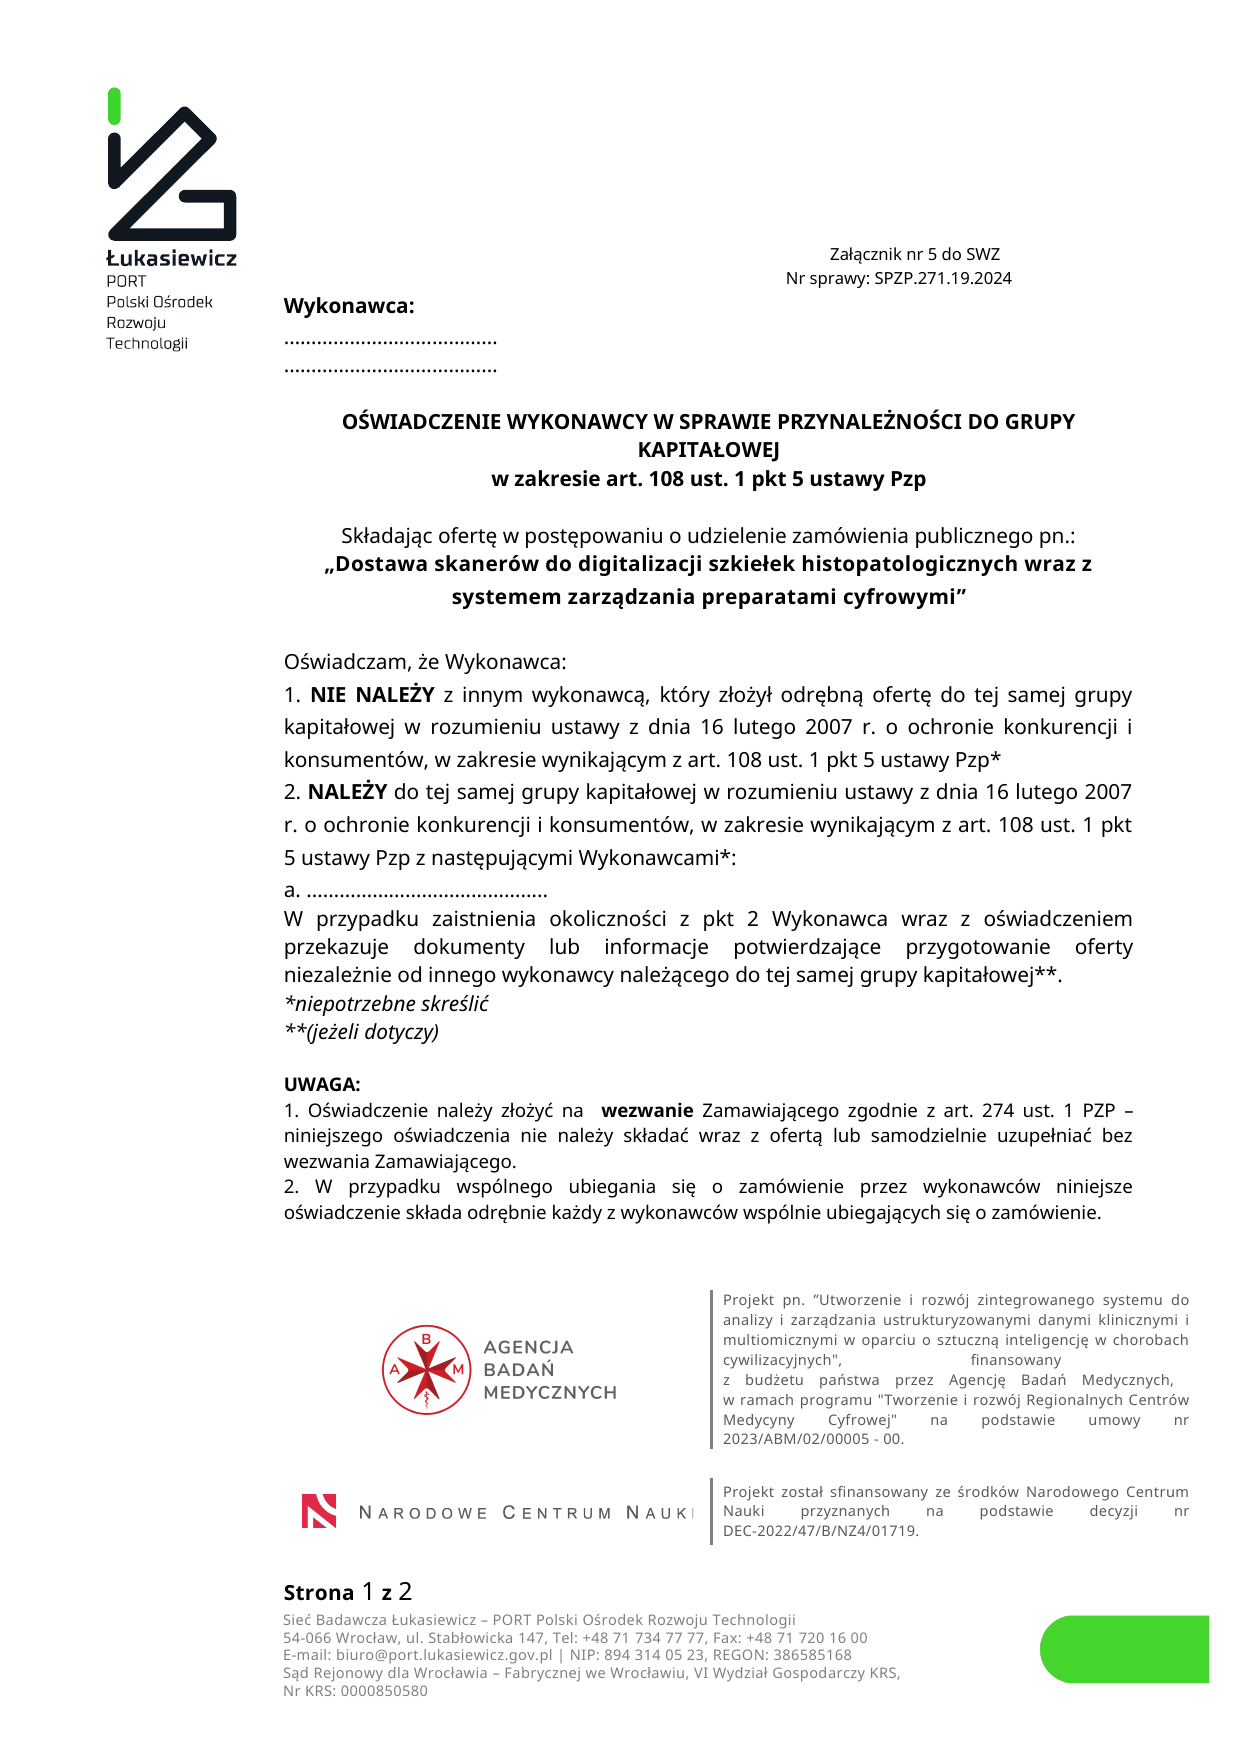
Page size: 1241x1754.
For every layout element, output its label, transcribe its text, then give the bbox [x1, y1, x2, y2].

text „Dostawa skanerów do digitalizacji szkiełek histopatologicznych wraz z systemem zarządzania preparatami cyfrowymi” [283, 549, 1134, 610]
text Składając ofertę w postępowaniu o udzielenie zamówienia publicznego pn.: [283, 521, 1134, 549]
text W przypadku zaistnienia okoliczności z pkt 2 Wykonawca wraz z oświadczeniem przekazuje dokumenty lub informacje potwierdzające przygotowanie oferty niezależnie od innego wykonawcy należącego do tej samej grupy kapitałowej**. [283, 904, 1134, 989]
text OŚWIADCZENIE WYKONAWCY W SPRAWIE PRZYNALEŻNOŚCI DO GRUPY KAPITAŁOWEJ [283, 407, 1134, 464]
text 2. W przypadku wspólnego ubiegania się o zamówienie przez wykonawców niniejsze oświadczenie składa odrębnie każdy z wykonawców wspólnie ubiegających się o zamówienie. [283, 1173, 1134, 1224]
text a. …………………………………….. [283, 875, 1134, 904]
text UWAGA: [283, 1071, 1134, 1097]
text Załącznik nr 5 do SWZ [830, 242, 1134, 265]
picture [302, 1494, 694, 1528]
text w zakresie art. 108 ust. 1 pkt 5 ustawy Pzp [283, 464, 1134, 492]
text *niepotrzebne skreślić [283, 989, 1134, 1017]
text **(jeżeli dotyczy) [283, 1017, 1134, 1046]
picture [1036, 1611, 1239, 1752]
text …………………………………………………………………… [283, 322, 514, 379]
text 1. Oświadczenie należy złożyć na wezwanie Zamawiającego zgodnie z art. 274 ust. 1 PZP – niniejszego oświadczenia nie należy składać wraz z ofertą lub samodzielnie uzupełniać bez wezwania Zamawiającego. [283, 1097, 1134, 1173]
text 2. NALEŻY do tej samej grupy kapitałowej w rozumieniu ustawy z dnia 16 lutego 2007 r. o ochronie konkurencji i konsumentów, w zakresie wynikającym z art. 108 ust. 1 pkt 5 ustawy Pzp z następującymi Wykonawcami*: [283, 777, 1134, 871]
text Wykonawca: [283, 291, 1134, 319]
picture [369, 1299, 626, 1440]
text 1. NIE NALEŻY z innym wykonawcą, który złożył odrębną ofertę do tej samej grupy kapitałowej w rozumieniu ustawy z dnia 16 lutego 2007 r. o ochronie konkurencji i konsumentów, w zakresie wynikającym z art. 108 ust. 1 pkt 5 ustawy Pzp* [283, 680, 1134, 773]
text Nr sprawy: SPZP.271.19.2024 [786, 267, 1134, 289]
text Oświadczam, że Wykonawca: [283, 647, 1134, 676]
